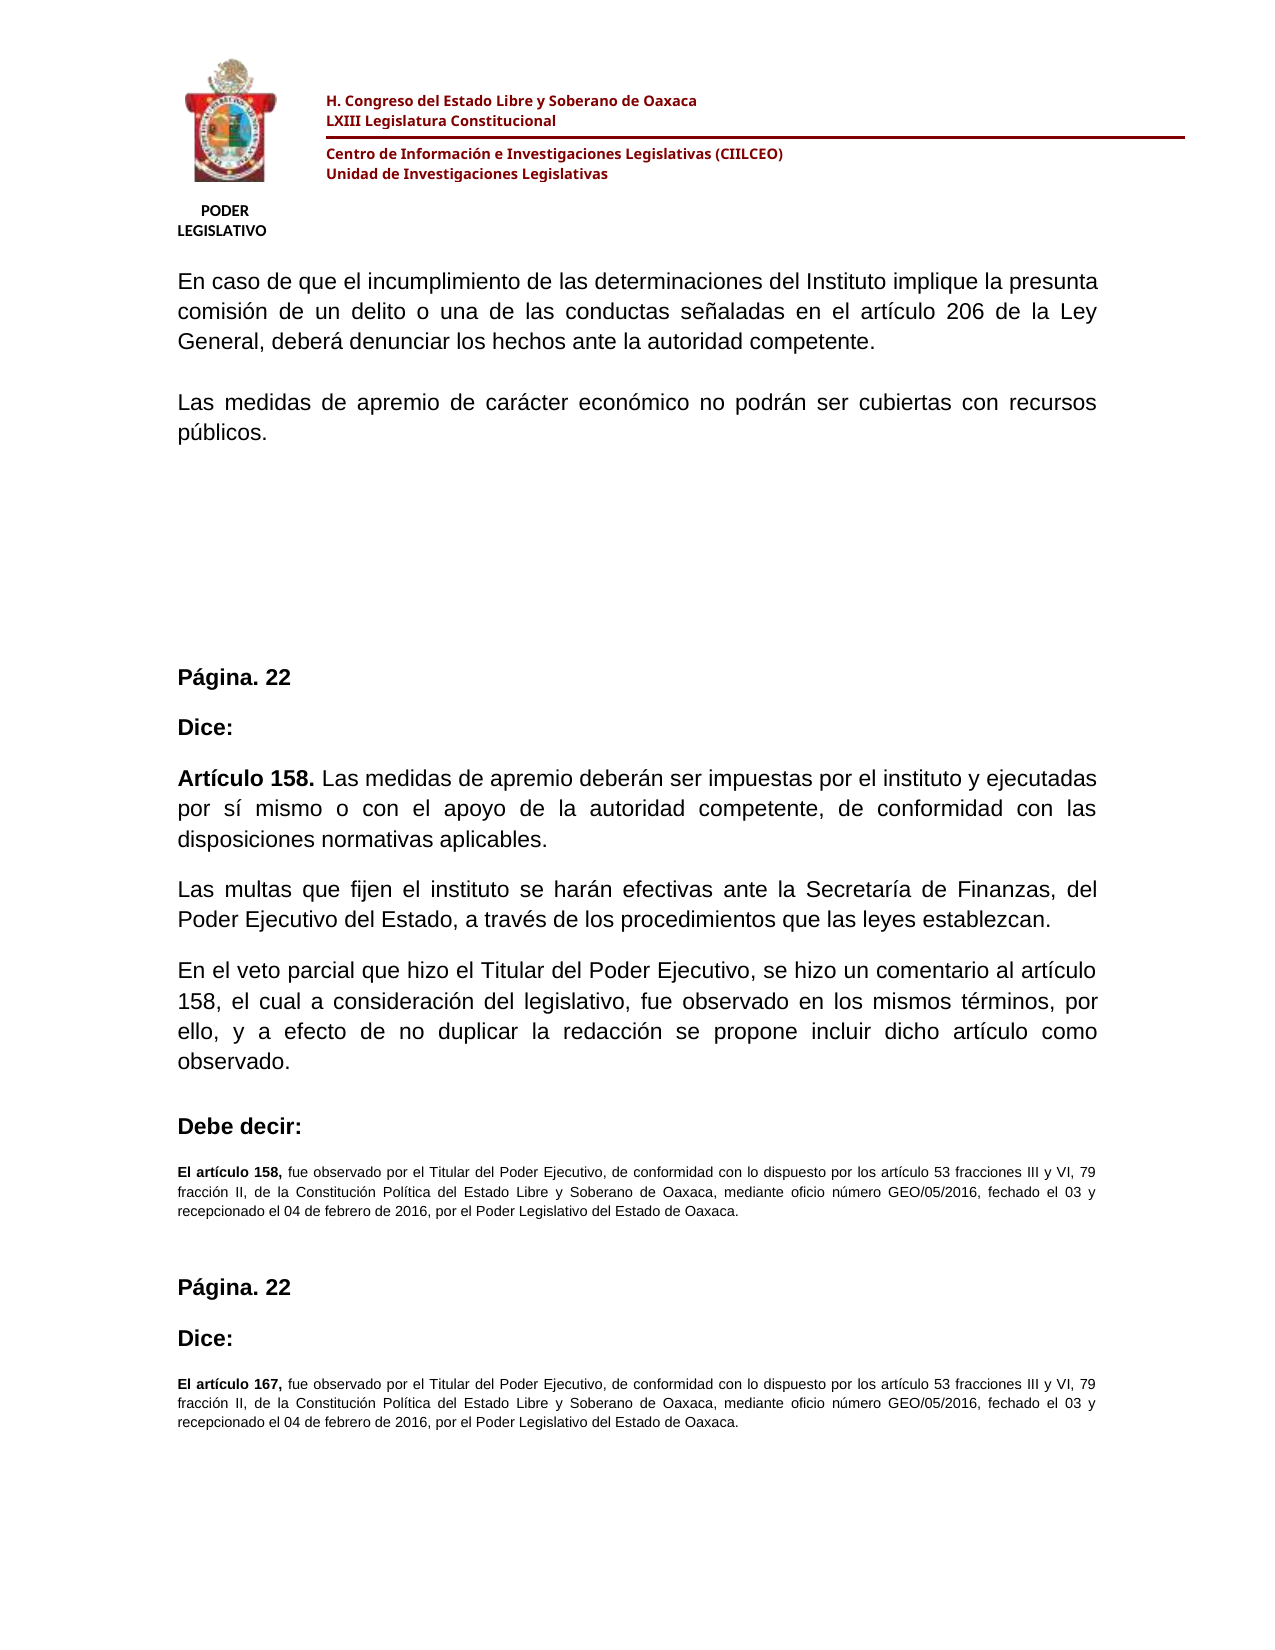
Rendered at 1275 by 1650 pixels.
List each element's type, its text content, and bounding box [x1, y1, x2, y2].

text En caso de que el incumplimiento de las determinaciones del Instituto implique la presunta comisión de un delito o una de las conductas señaladas en el artículo 206 de la Ley General, deberá denunciar los hechos ante la autoridad competente. [177, 268, 1098, 354]
picture [185, 58, 277, 182]
text En el veto parcial que hizo el Titular del Poder Ejecutivo, se hizo un comentario al artículo 158, el cual a consideración del legislativo, fue observado en los mismos términos, por ello, y a efecto de no duplicar la redacción se propone incluir dicho artículo como observado. [177, 957, 1098, 1074]
subtitle Debe decir: [177, 1113, 1114, 1139]
text Artículo 158. Las medidas de apremio deberán ser impuestas por el instituto y ejecutadas por sí mismo o con el apoyo de la autoridad competente, de conformidad con las disposiciones normativas aplicables. [177, 765, 1098, 852]
text El artículo 167, fue observado por el Titular del Poder Ejecutivo, de conformidad con lo dispuesto por los artículo 53 fracciones III y VI, 79 fracción II, de la Constitución Política del Estado Libre y Soberano de Oaxaca, mediante oficio número GEO/05/2016, fechado el 03 y recepcionado el 04 de febrero de 2016, por el Poder Legislativo del Estado de Oaxaca. [177, 1376, 1098, 1431]
text Las medidas de apremio de carácter económico no podrán ser cubiertas con recursos públicos. [177, 388, 1098, 445]
subtitle Página. 22 Dice: [177, 663, 291, 741]
subtitle Página. 22 Dice: [177, 1274, 291, 1351]
text Las multas que fijen el instituto se harán efectivas ante la Secretaría de Finanzas, del Poder Ejecutivo del Estado, a través de los procedimientos que las leyes establezcan. [177, 876, 1098, 933]
text El artículo 158, fue observado por el Titular del Poder Ejecutivo, de conformidad con lo dispuesto por los artículo 53 fracciones III y VI, 79 fracción II, de la Constitución Política del Estado Libre y Soberano de Oaxaca, mediante oficio número GEO/05/2016, fechado el 03 y recepcionado el 04 de febrero de 2016, por el Poder Legislativo del Estado de Oaxaca. [177, 1164, 1098, 1219]
